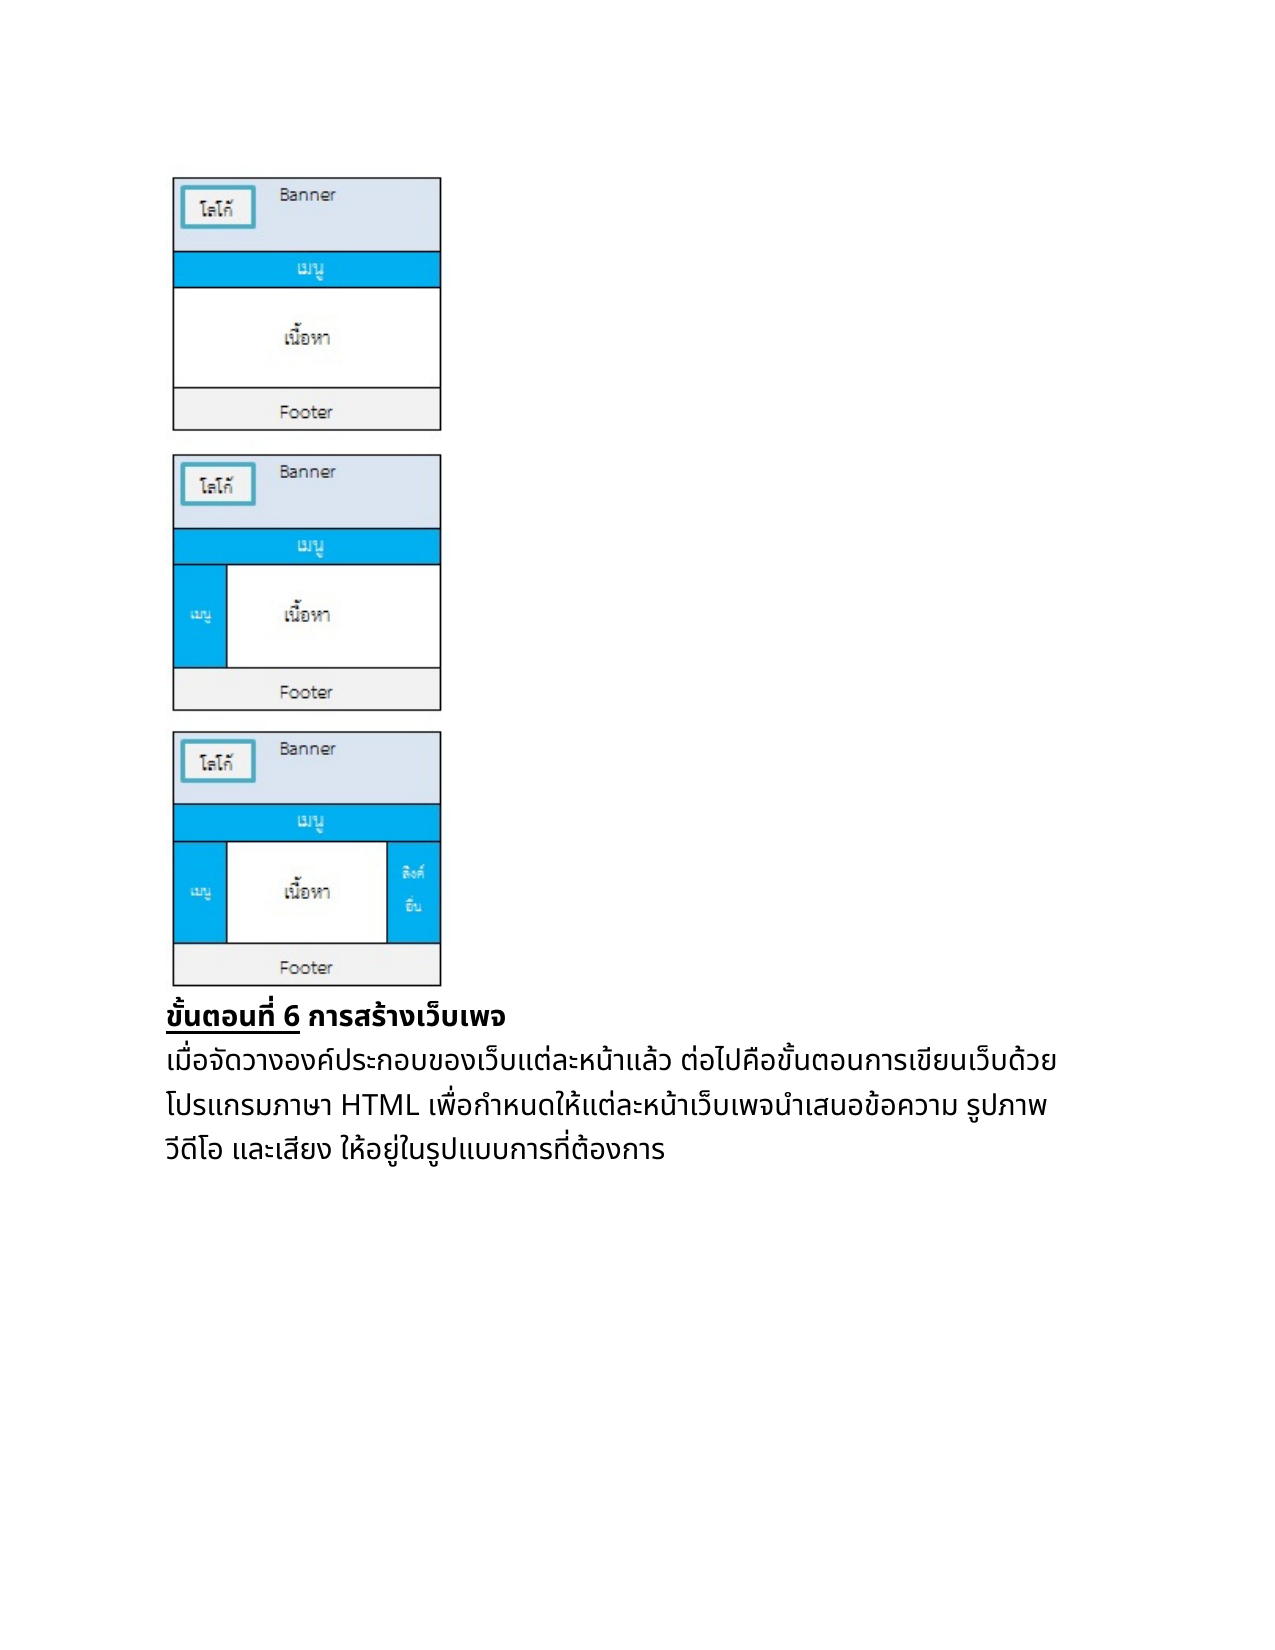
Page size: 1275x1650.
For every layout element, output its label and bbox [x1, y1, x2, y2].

picture [165, 165, 451, 996]
table_header [150, 150, 1125, 1188]
